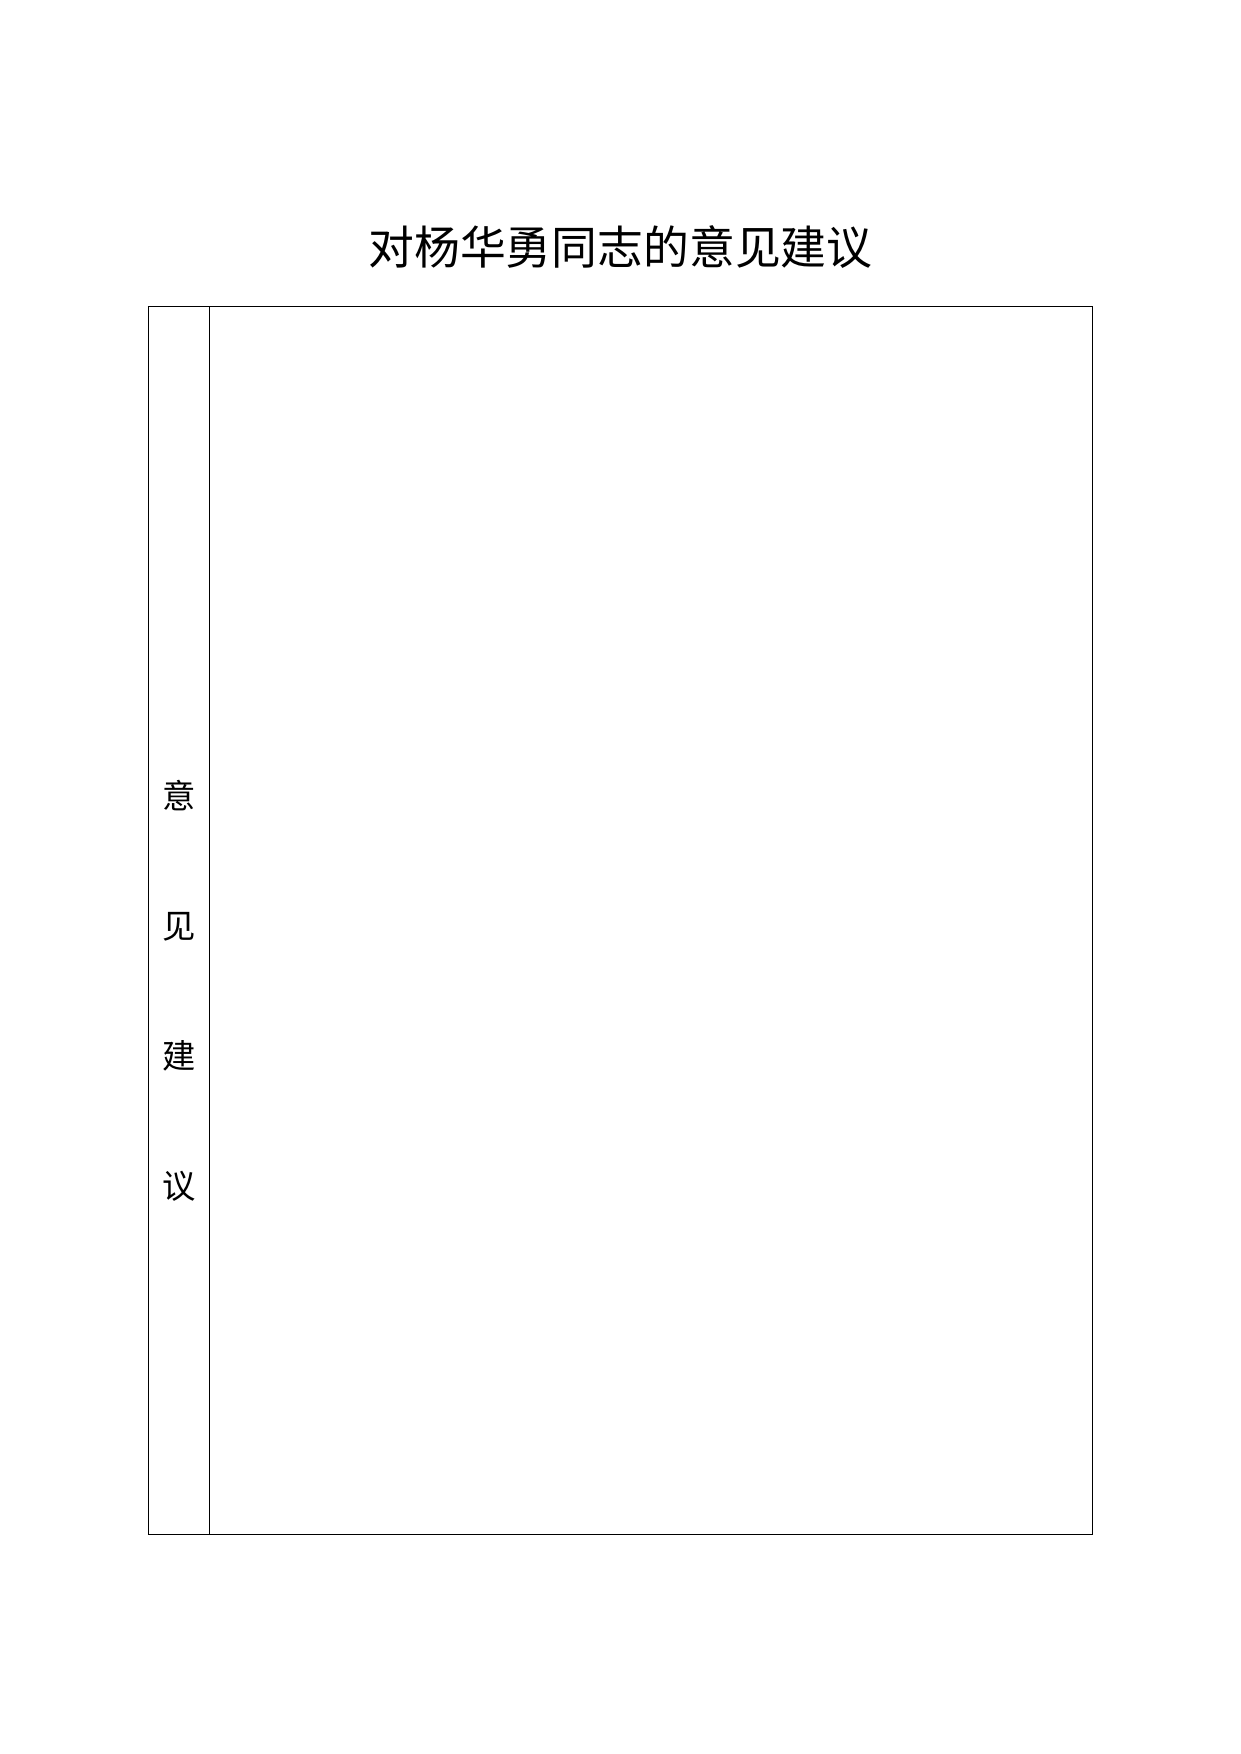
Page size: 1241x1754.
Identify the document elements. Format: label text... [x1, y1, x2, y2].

table_header 意 见 建 议 [149, 307, 209, 1534]
text 对杨华勇同志的意见建议 [159, 196, 1081, 293]
table_header [210, 307, 1092, 1534]
